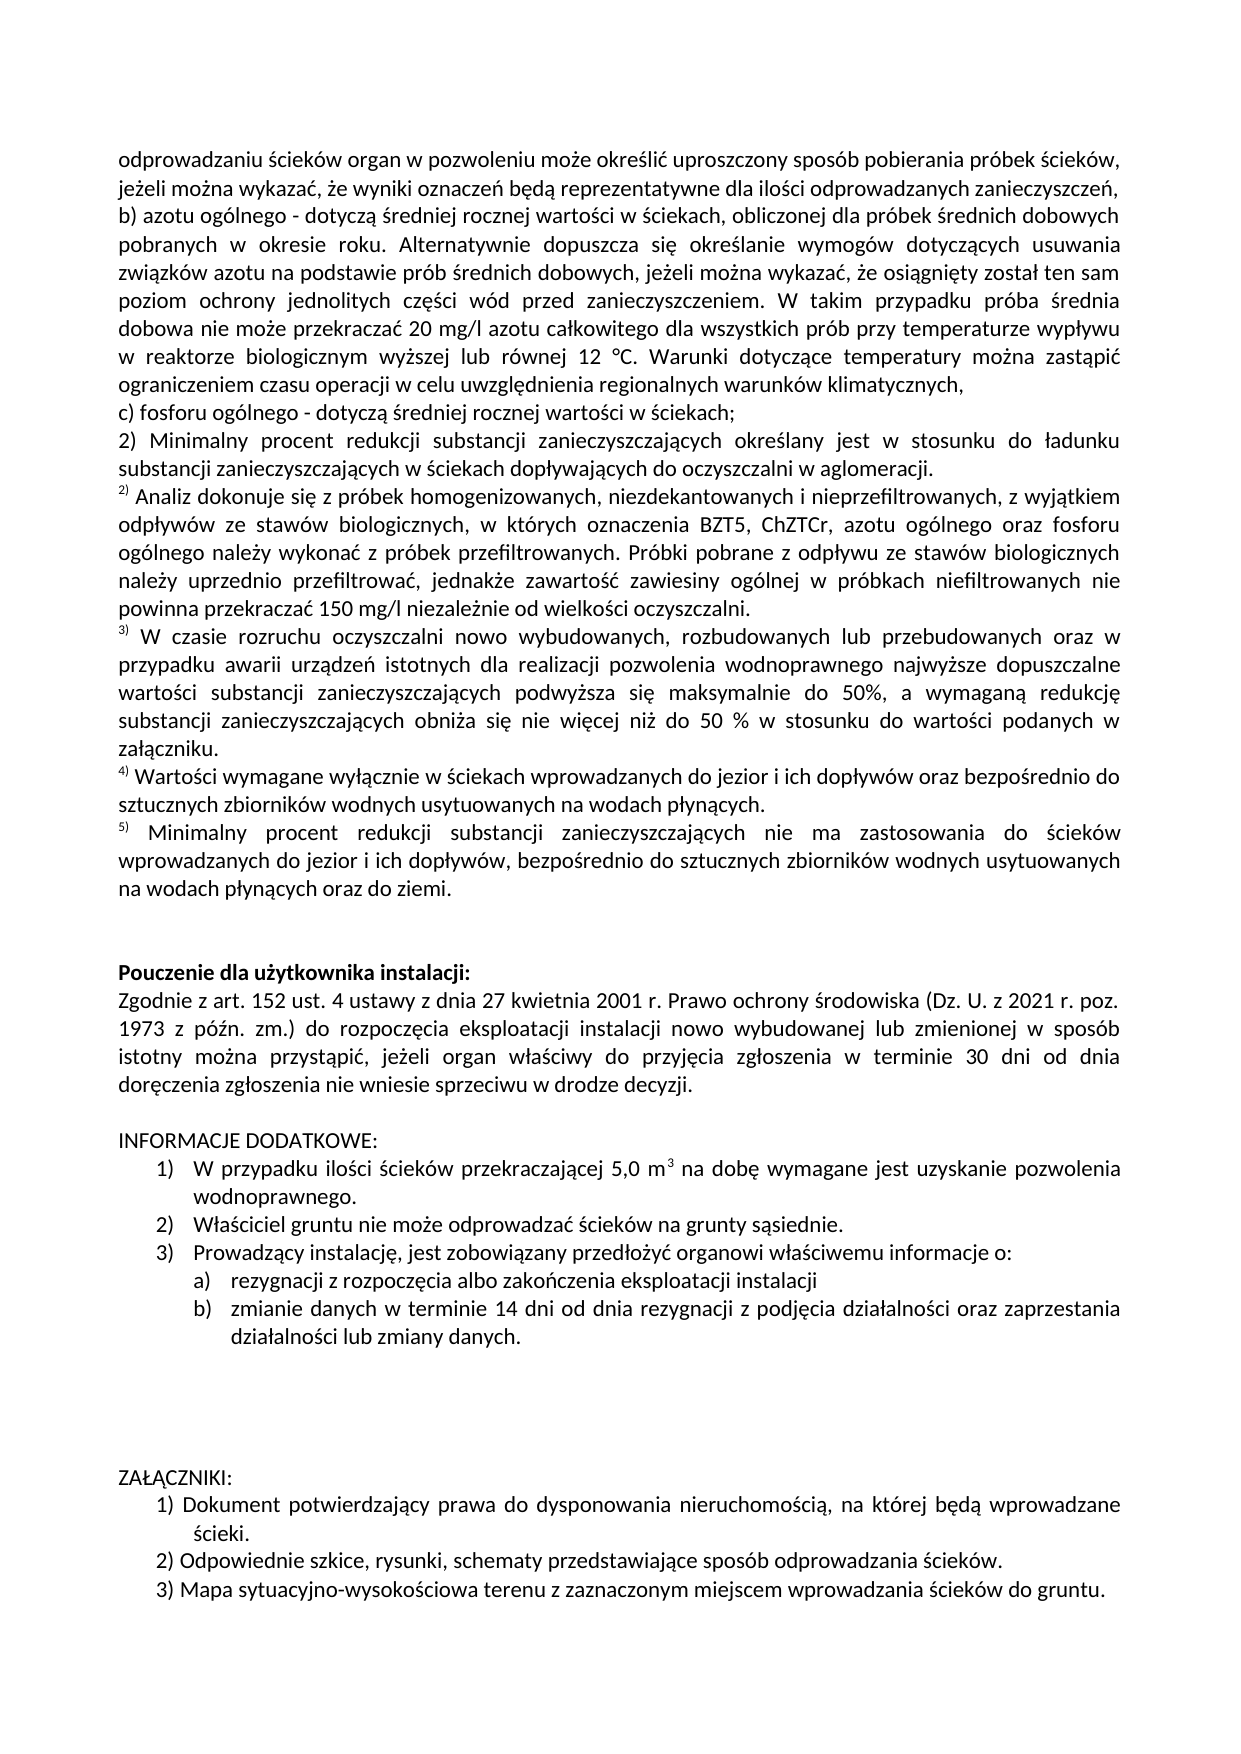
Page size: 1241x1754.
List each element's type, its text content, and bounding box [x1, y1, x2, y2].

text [118, 146, 1122, 202]
text c) fosforu ogólnego - dotyczą średniej rocznej wartości w ściekach; [118, 398, 1122, 426]
text Zgodnie z art. 152 ust. 4 ustawy z dnia 27 kwietnia 2001 r. Prawo ochrony środowiska (Dz. U. z 2021 r. poz. 1973 z późn. zm.) do rozpoczęcia eksploatacji instalacji nowo wybudowanej lub zmienionej w sposób istotny można przystąpić, jeżeli organ właściwy do przyjęcia zgłoszenia w terminie 30 dni od dnia doręczenia zgłoszenia nie wniesie sprzeciwu w drodze decyzji. [118, 986, 1122, 1098]
list Dokument potwierdzający prawa do dysponowania nieruchomością, na której będą wprowadzane ścieki. [156, 1491, 1122, 1547]
text 2) Analiz dokonuje się z próbek homogenizowanych, niezdekantowanych i nieprzefiltrowanych, z wyjątkiem odpływów ze stawów biologicznych, w których oznaczenia BZT5, ChZTCr, azotu ogólnego oraz fosforu ogólnego należy wykonać z próbek przefiltrowanych. Próbki pobrane z odpływu ze stawów biologicznych należy uprzednio przefiltrować, jednakże zawartość zawiesiny ogólnej w próbkach niefiltrowanych nie powinna przekraczać 150 mg/l niezależnie od wielkości oczyszczalni. [118, 482, 1122, 622]
list W przypadku ilości ścieków przekraczającej na dobę wymagane jest uzyskanie pozwolenia wodnoprawnego. [156, 1154, 1122, 1210]
text b) azotu ogólnego - dotyczą średniej rocznej wartości w ściekach, obliczonej dla próbek średnich dobowych pobranych w okresie roku. Alternatywnie dopuszcza się określanie wymogów dotyczących usuwania związków azotu na podstawie prób średnich dobowych, jeżeli można wykazać, że osiągnięty został ten sam poziom ochrony jednolitych części wód przed zanieczyszczeniem. W takim przypadku próba średnia dobowa nie może przekraczać 20 mg/l azotu całkowitego dla wszystkich prób przy temperaturze wypływu w reaktorze biologicznym wyższej lub równej 12 °C. Warunki dotyczące temperatury można zastąpić ograniczeniem czasu operacji w celu uwzględnienia regionalnych warunków klimatycznych, [118, 202, 1122, 398]
text 5) Minimalny procent redukcji substancji zanieczyszczających nie ma zastosowania do ścieków wprowadzanych do jezior i ich dopływów, bezpośrednio do sztucznych zbiorników wodnych usytuowanych na wodach płynących oraz do ziemi. [118, 818, 1122, 902]
text ZAŁĄCZNIKI: [118, 1463, 1122, 1491]
list zmianie danych w terminie 14 dni od dnia rezygnacji z podjęcia działalności oraz zaprzestania działalności lub zmiany danych. [193, 1294, 1122, 1351]
text INFORMACJE DODATKOWE: [118, 1126, 1122, 1154]
list Prowadzący instalację, jest zobowiązany przedłożyć organowi właściwemu informacje o: [156, 1238, 1122, 1266]
text 4) Wartości wymagane wyłącznie w ściekach wprowadzanych do jezior i ich dopływów oraz bezpośrednio do sztucznych zbiorników wodnych usytuowanych na wodach płynących. [118, 762, 1122, 818]
list Odpowiednie szkice, rysunki, schematy przedstawiające sposób odprowadzania ścieków. [156, 1547, 1122, 1575]
list Właściciel gruntu nie może odprowadzać ścieków na grunty sąsiednie. [156, 1210, 1122, 1238]
text 2) Minimalny procent redukcji substancji zanieczyszczających określany jest w stosunku do ładunku substancji zanieczyszczających w ściekach dopływających do oczyszczalni w aglomeracji. [118, 426, 1122, 482]
list Mapa sytuacyjno-wysokościowa terenu z zaznaczonym miejscem wprowadzania ścieków do gruntu. [156, 1575, 1122, 1603]
text Pouczenie dla użytkownika instalacji: [118, 958, 1122, 986]
list rezygnacji z rozpoczęcia albo zakończenia eksploatacji instalacji [193, 1266, 1122, 1294]
text 3) W czasie rozruchu oczyszczalni nowo wybudowanych, rozbudowanych lub przebudowanych oraz w przypadku awarii urządzeń istotnych dla realizacji pozwolenia wodnoprawnego najwyższe dopuszczalne wartości substancji zanieczyszczających podwyższa się maksymalnie do 50%, a wymaganą redukcję substancji zanieczyszczających obniża się nie więcej niż do 50 % w stosunku do wartości podanych w załączniku. [118, 622, 1122, 762]
